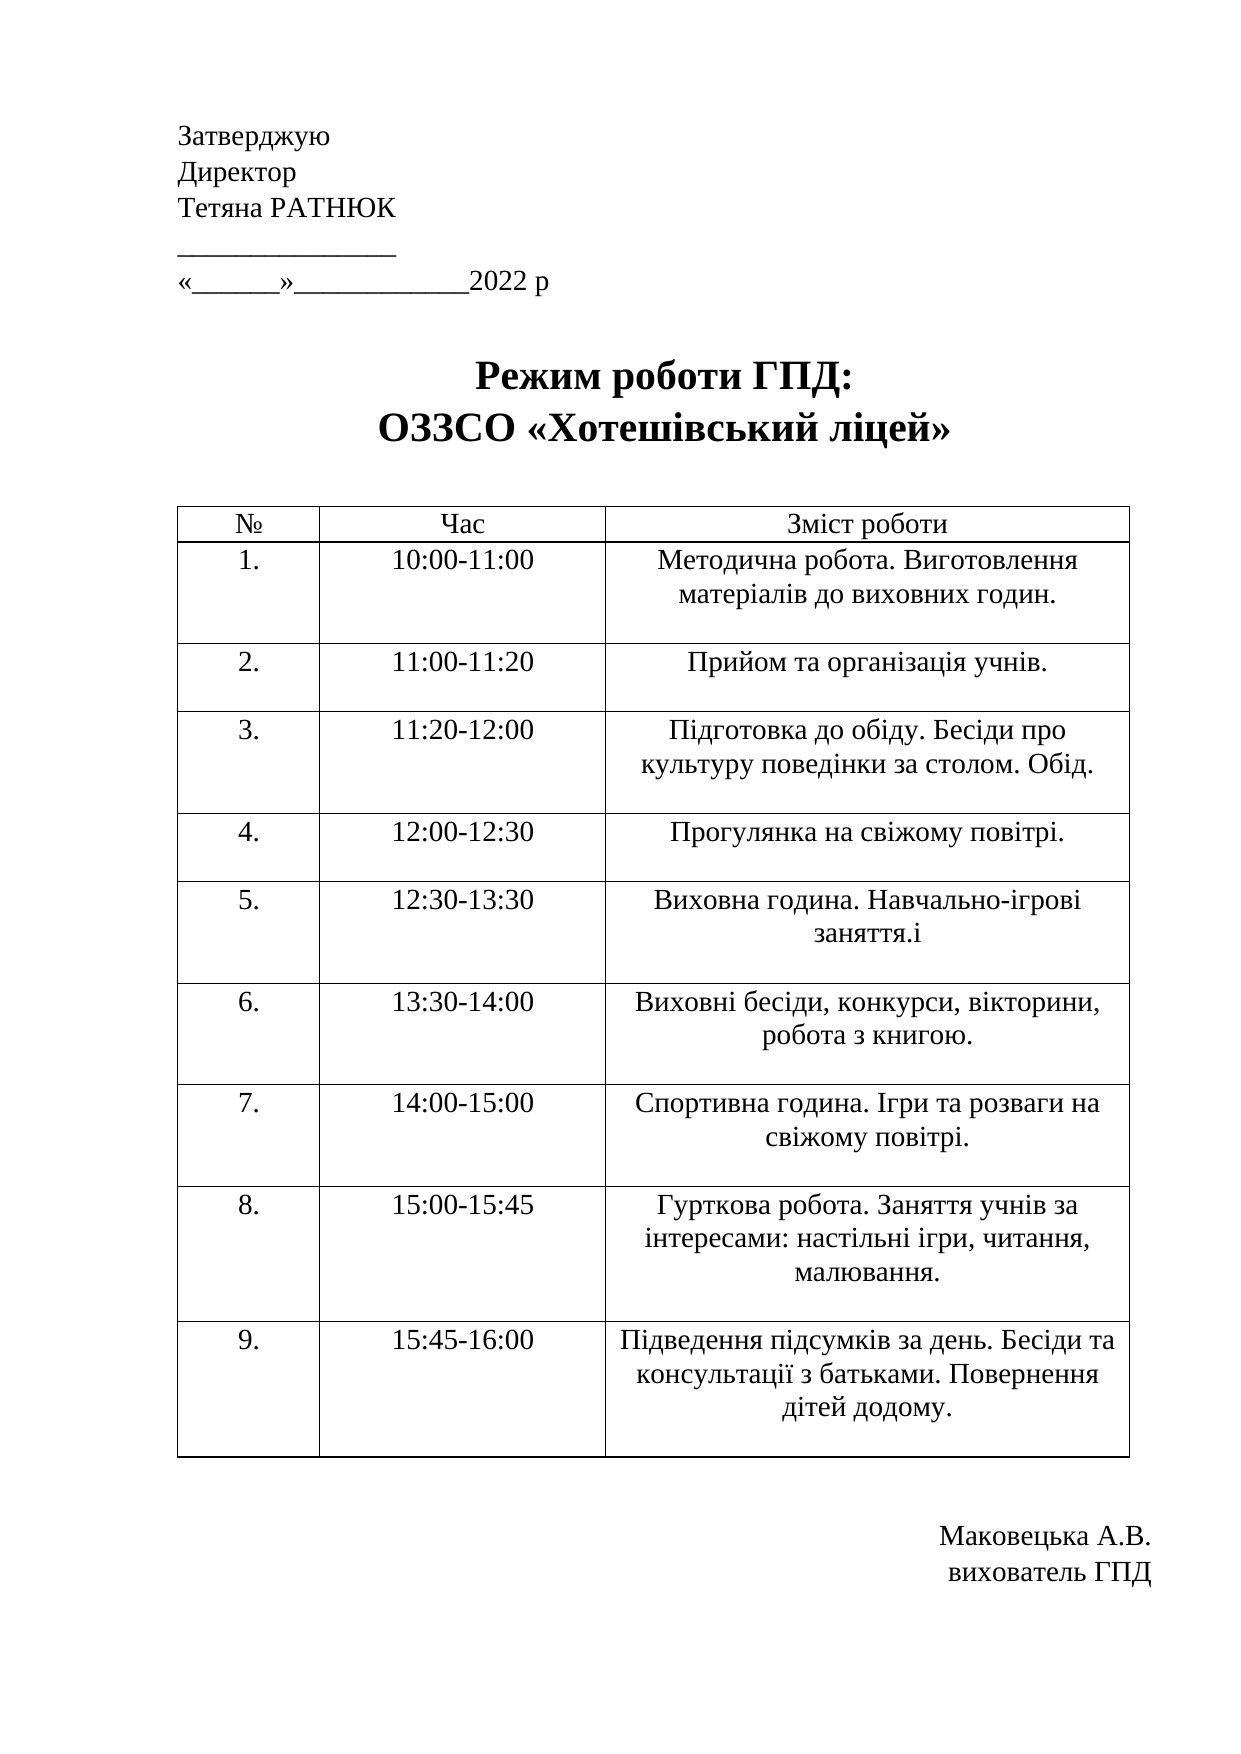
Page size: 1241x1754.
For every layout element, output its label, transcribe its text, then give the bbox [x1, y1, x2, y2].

table_cell 10:00-11:00 [320, 543, 605, 643]
text Затверджую [177, 118, 1152, 152]
table_cell 12:30-13:30 [320, 882, 605, 983]
text ОЗЗСО «Хотешівський ліцей» [177, 402, 1152, 450]
table_cell Прогулянка на свіжому повітрі. [606, 814, 1129, 881]
table_cell Підготовка до обіду. Бесіди про культуру поведінки за столом. Обід. [606, 712, 1129, 813]
table_cell 3. [178, 712, 319, 813]
text «______»____________2022 р [177, 263, 1152, 296]
table_cell 9. [178, 1322, 319, 1456]
table_header Час [320, 507, 605, 541]
text Директор [177, 154, 1152, 188]
table_cell Прийом та організація учнів. [606, 644, 1129, 711]
table_cell Методична робота. Виготовлення матеріалів до виховних годин. [606, 543, 1129, 643]
table_cell 8. [178, 1187, 319, 1321]
table_cell 15:00-15:45 [320, 1187, 605, 1321]
table_cell 7. [178, 1085, 319, 1186]
table_cell 1. [178, 543, 319, 643]
table_cell 14:00-15:00 [320, 1085, 605, 1186]
text вихователь ГПД [177, 1554, 1152, 1588]
table_cell Спортивна година. Ігри та розваги на свіжому повітрі. [606, 1085, 1129, 1186]
table_cell 4. [178, 814, 319, 881]
table_cell 12:00-12:30 [320, 814, 605, 881]
text Маковецька А.В. [177, 1518, 1152, 1551]
table_cell 2. [178, 644, 319, 711]
table_header № [178, 507, 319, 541]
table_cell Виховна година. Навчально-ігрові заняття.і [606, 882, 1129, 983]
table_cell 5. [178, 882, 319, 983]
table_header Зміст роботи [606, 507, 1129, 541]
table_cell 11:20-12:00 [320, 712, 605, 813]
table_cell 6. [178, 984, 319, 1084]
text _______________ [177, 227, 1152, 260]
table_cell 15:45-16:00 [320, 1322, 605, 1456]
table_cell 13:30-14:00 [320, 984, 605, 1084]
text Режим роботи ГПД: [177, 351, 1152, 398]
text Тетяна РАТНЮК [177, 190, 1152, 224]
table_cell 11:00-11:20 [320, 644, 605, 711]
table_cell Гурткова робота. Заняття учнів за інтересами: настільні ігри, читання, малювання. [606, 1187, 1129, 1321]
table_cell Підведення підсумків за день. Бесіди та консультації з батьками. Повернення дітей додому. [606, 1322, 1129, 1456]
table_cell Виховні бесіди, конкурси, вікторини, робота з книгою. [606, 984, 1129, 1084]
